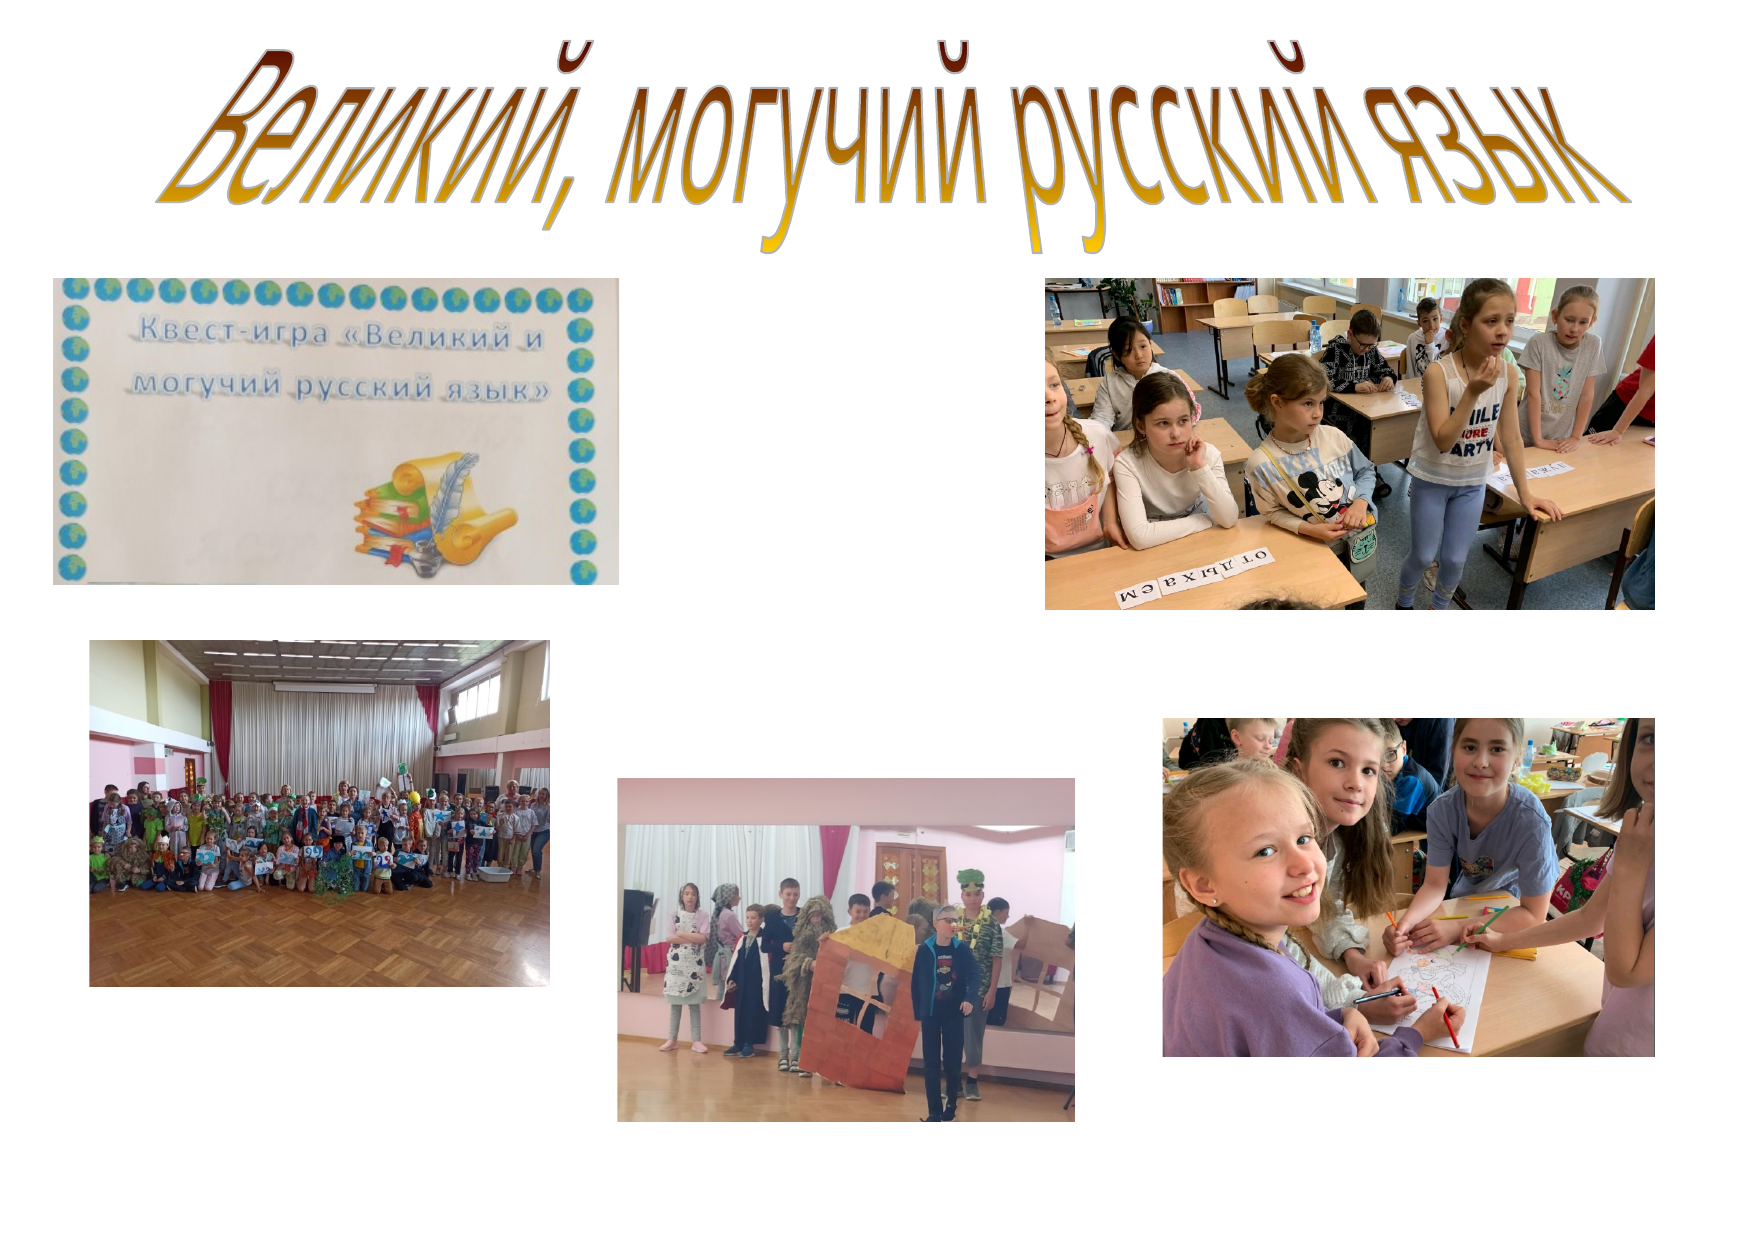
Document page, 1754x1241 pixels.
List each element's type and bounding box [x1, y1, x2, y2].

picture [53, 278, 620, 585]
picture [617, 778, 1075, 1122]
picture [1162, 718, 1655, 1057]
picture [1045, 278, 1655, 610]
picture [89, 640, 550, 987]
